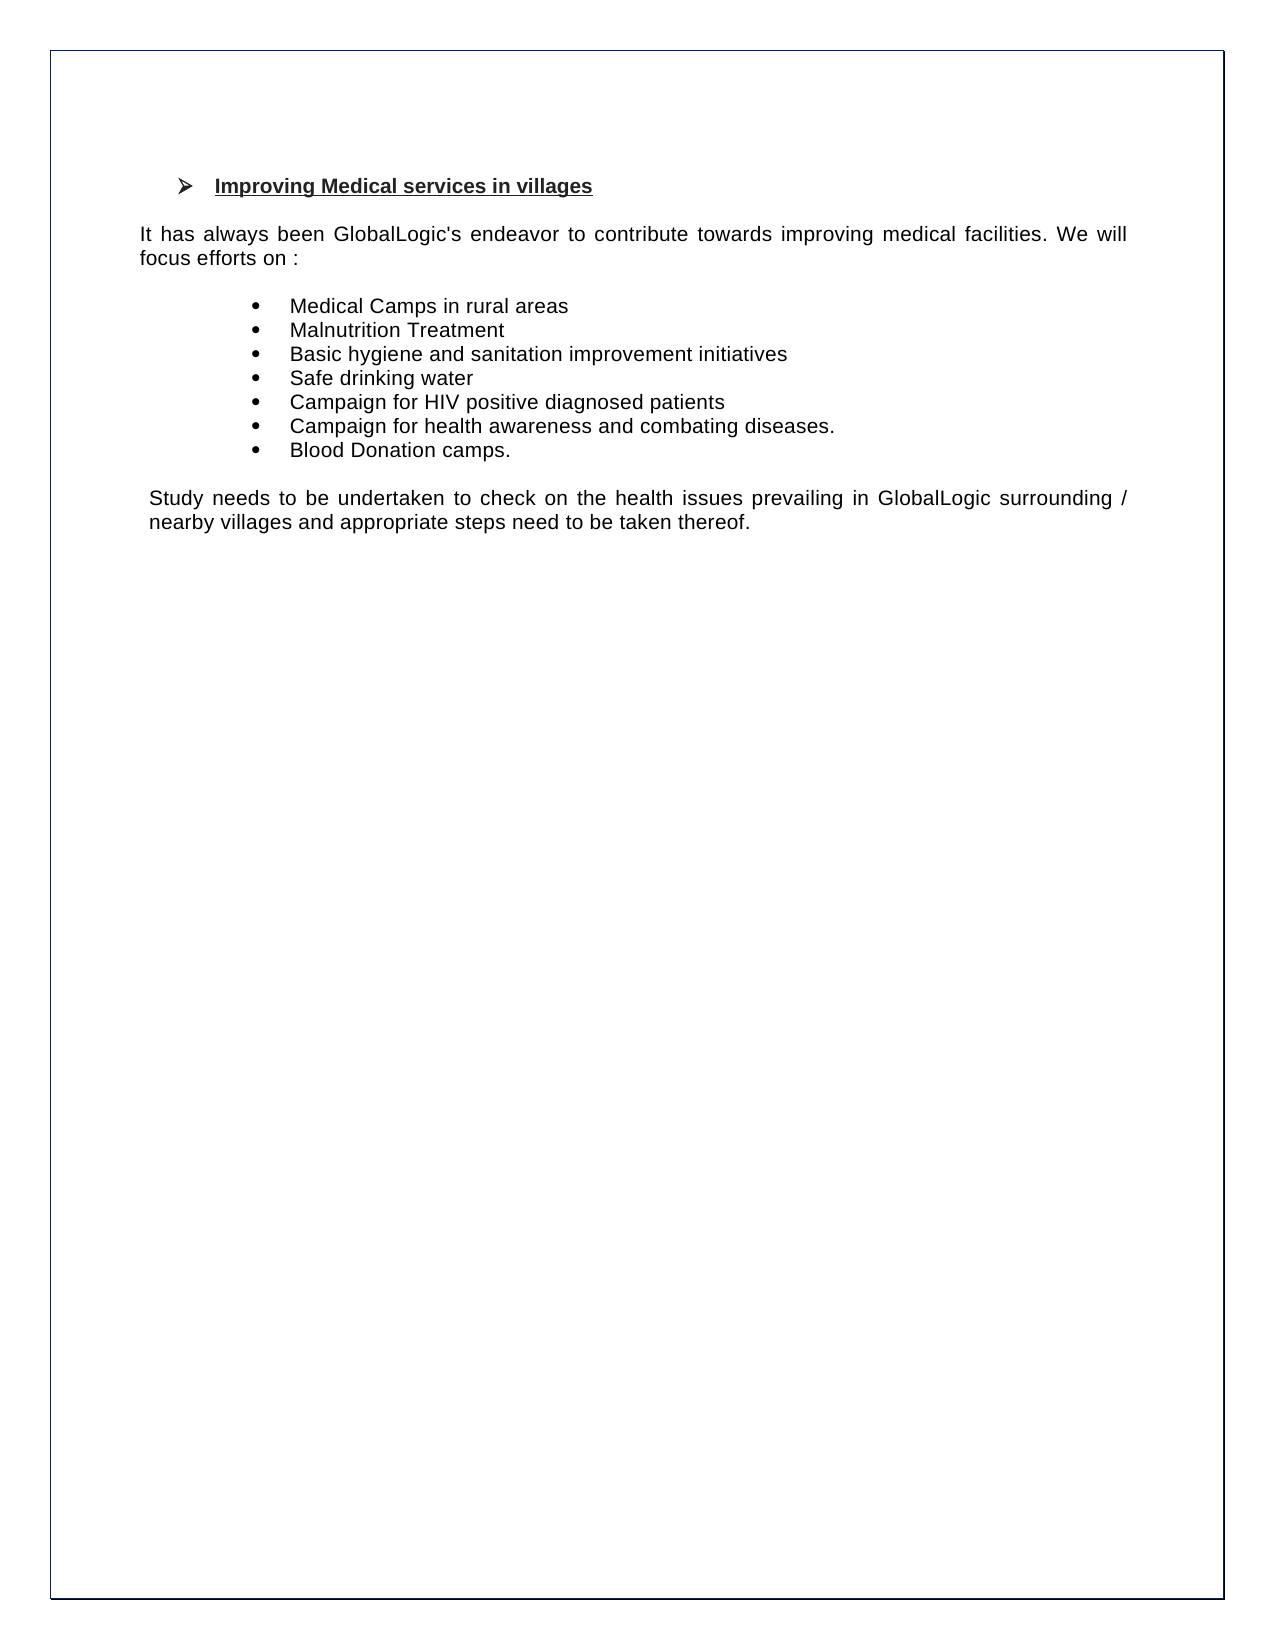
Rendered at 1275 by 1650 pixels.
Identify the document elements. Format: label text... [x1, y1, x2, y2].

list Campaign for HIV positive diagnosed patients [252, 390, 1130, 414]
list Campaign for health awareness and combating diseases. [252, 414, 1130, 438]
text Study needs to be undertaken to check on the health issues prevailing in GlobalLogic surrounding / nearby villages and appropriate steps need to be taken thereof. [149, 486, 1130, 534]
list Improving Medical services in villages [177, 174, 1142, 198]
list Blood Donation camps. [252, 438, 1130, 462]
list Safe drinking water [252, 366, 1130, 390]
text It has always been GlobalLogic's endeavor to contribute towards improving medical facilities. We will focus efforts on : [139, 222, 1130, 270]
list Medical Camps in rural areas [252, 294, 1130, 318]
list Basic hygiene and sanitation improvement initiatives [252, 342, 1130, 366]
list Malnutrition Treatment [252, 318, 1130, 342]
